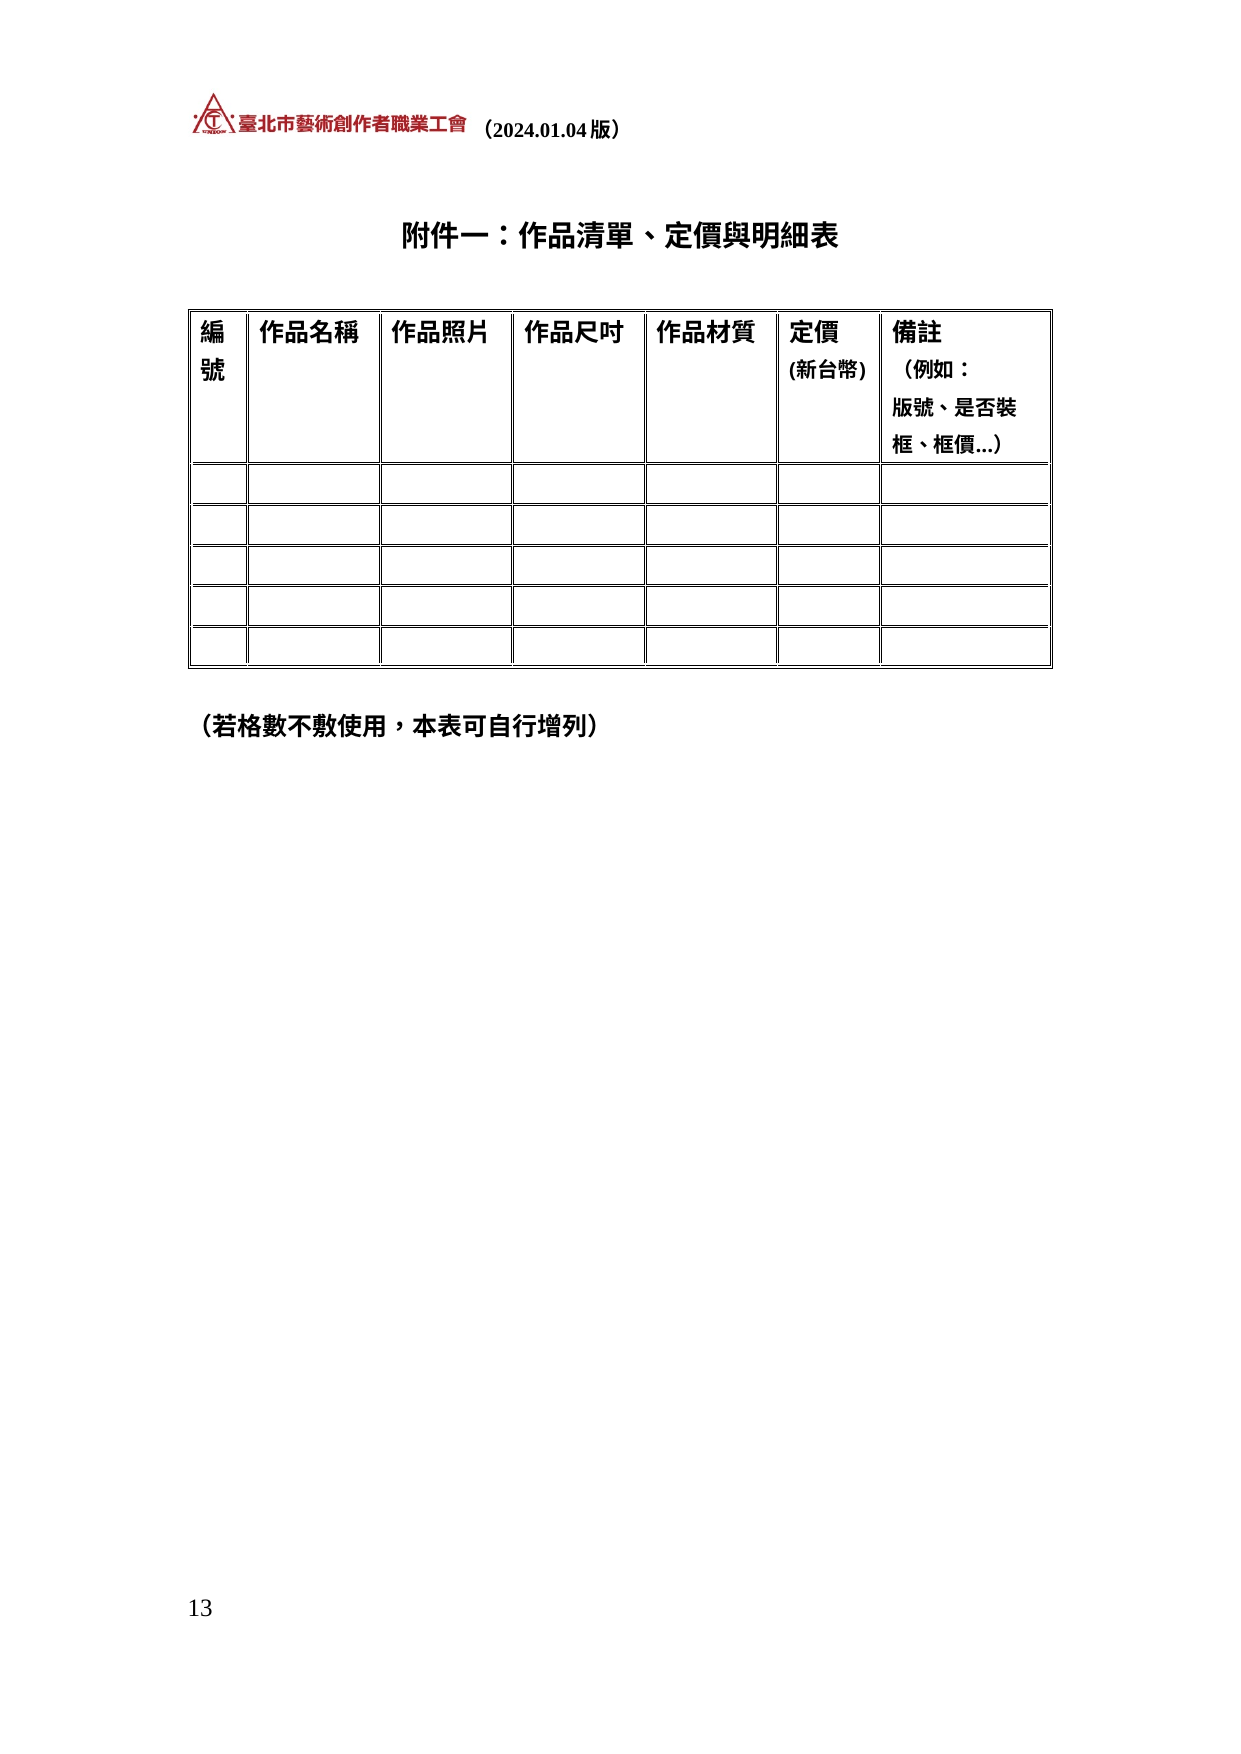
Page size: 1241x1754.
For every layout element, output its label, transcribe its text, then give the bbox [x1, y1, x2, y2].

text （若格數不敷使用，本表可自行增列） [187, 706, 1053, 743]
table_cell [882, 544, 1050, 584]
table_cell [778, 625, 881, 665]
table_cell [514, 506, 644, 543]
table_cell [382, 465, 511, 503]
table_cell [249, 506, 379, 543]
table_cell [382, 506, 511, 543]
table_cell [779, 547, 879, 584]
table_cell [647, 465, 776, 503]
table_cell [248, 628, 380, 665]
table_header 作品名稱 [248, 312, 380, 462]
table_cell [779, 587, 879, 625]
table_header 作品照片 [380, 310, 513, 462]
table_cell [881, 462, 1051, 503]
text 附件一：作品清單、定價與明細表 [187, 197, 1053, 272]
table_header 編號 [189, 310, 248, 462]
table_header 作品尺吋 [513, 312, 645, 462]
table_cell [191, 544, 246, 584]
table_cell [513, 628, 645, 665]
table_cell [881, 625, 1050, 665]
table_cell [647, 547, 776, 584]
picture [187, 88, 472, 137]
table_cell [382, 547, 511, 584]
table_cell [647, 587, 776, 625]
table_cell [514, 465, 644, 503]
table_cell [779, 506, 879, 543]
table_cell [189, 462, 248, 503]
table_cell [191, 625, 248, 665]
table_cell [514, 587, 644, 625]
table_cell [645, 625, 778, 665]
table_cell [189, 503, 248, 543]
table_header 備註 （例如： 版號、是否裝框、框價...） [881, 312, 1050, 462]
table_cell [881, 584, 1051, 625]
table_cell [881, 503, 1051, 543]
table_header 作品材質 [645, 310, 778, 462]
table_header 定價 (新台幣) [778, 310, 881, 462]
table_cell [249, 587, 379, 625]
table_cell [779, 465, 879, 503]
table_cell [249, 465, 379, 503]
table_cell [249, 547, 379, 584]
table_cell [380, 625, 513, 665]
table_cell [514, 547, 644, 584]
table_cell [382, 587, 511, 625]
table_cell [189, 584, 248, 625]
table_cell [647, 506, 776, 543]
